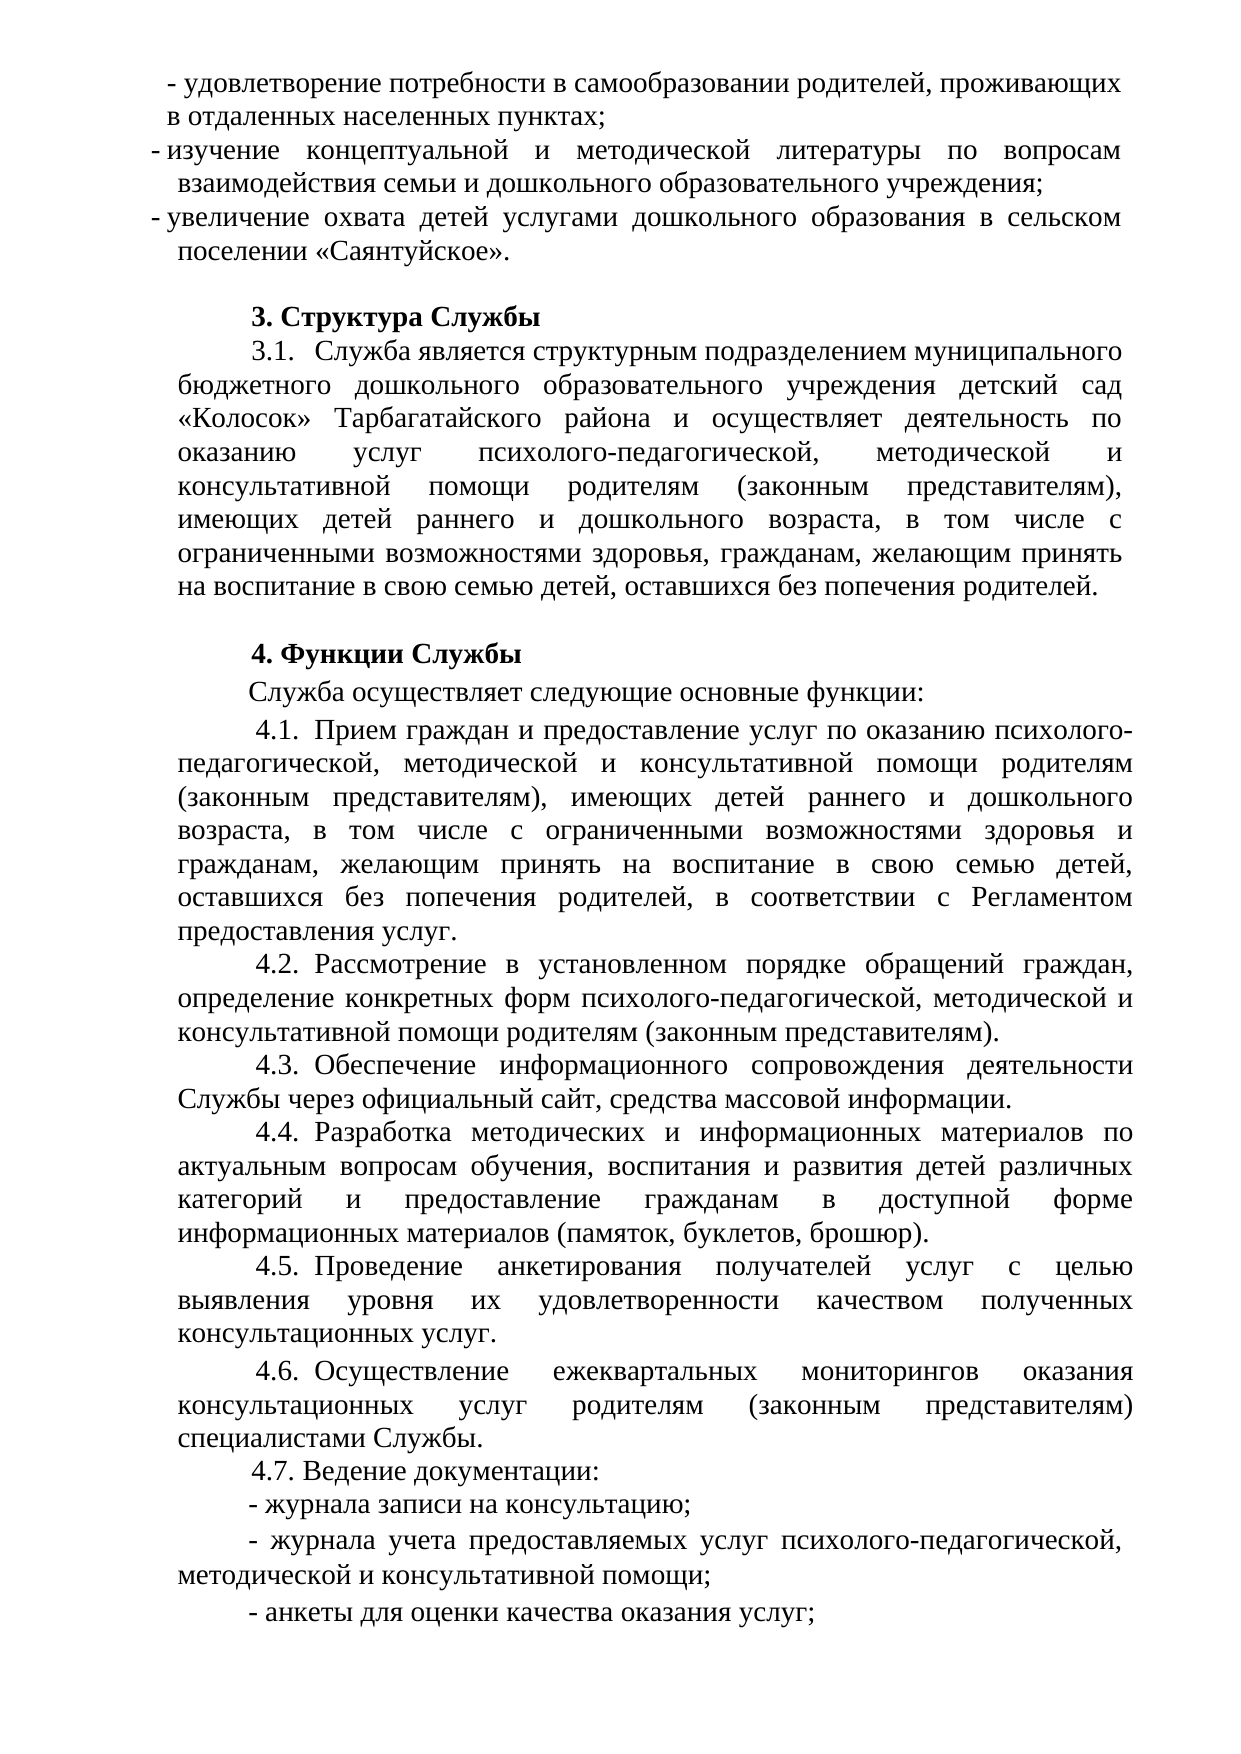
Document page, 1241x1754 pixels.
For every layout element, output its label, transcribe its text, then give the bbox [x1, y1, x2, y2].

list Прием граждан и предоставление услуг по оказанию психолого- педагогической, методической и консультативной помощи родителям (законным представителям), имеющих детей раннего и дошкольного возраста, в том числе с ограниченными возможностями здоровья и гражданам, желающим принять на воспитание в свою семью детей, оставшихся без попечения родителей, в соответствии с Регламентом предоставления услуг. [177, 712, 1134, 947]
list увеличение охвата детей услугами дошкольного образования в сельском поселении «Саянтуйское». [151, 199, 1122, 266]
subtitle Функции Службы [251, 636, 1134, 670]
list Проведение анкетирования получателей услуг с целью выявления уровня их удовлетворенности качеством полученных консультационных услуг. [177, 1248, 1134, 1349]
text - анкеты для оценки качества оказания услуг; [177, 1594, 1123, 1628]
list Ведение документации: [251, 1454, 1134, 1487]
list Разработка методических и информационных материалов по актуальным вопросам обучения, воспитания и развития детей различных категорий и предоставление гражданам в доступной форме информационных материалов (памяток, буклетов, брошюр). [177, 1114, 1134, 1248]
text - удовлетворение потребности в самообразовании родителей, проживающих в отдаленных населенных пунктах; [167, 65, 1122, 132]
list Служба является структурным подразделением муниципального бюджетного дошкольного образовательного учреждения детский сад «Колосок» Тарбагатайского района и осуществляет деятельность по оказанию услуг психолого-педагогической, методической и консультативной помощи родителям (законным представителям), имеющих детей раннего и дошкольного возраста, в том числе с ограниченными возможностями здоровья, гражданам, желающим принять на воспитание в свою семью детей, оставшихся без попечения родителей. [177, 333, 1123, 602]
text - журнала учета предоставляемых услуг психолого-педагогической, методической и консультативной помощи; [177, 1522, 1123, 1591]
list изучение концептуальной и методической литературы по вопросам взаимодействия семьи и дошкольного образовательного учреждения; [151, 132, 1122, 199]
list Обеспечение информационного сопровождения деятельности Службы через официальный сайт, средства массовой информации. [177, 1047, 1134, 1114]
list Рассмотрение в установленном порядке обращений граждан, определение конкретных форм психолого-педагогической, методической и консультативной помощи родителям (законным представителям). [177, 947, 1134, 1047]
text - журнала записи на консультацию; [248, 1487, 1134, 1521]
list Осуществление ежеквартальных мониторингов оказания консультационных услуг родителям (законным представителям) специалистами Службы. [177, 1353, 1134, 1454]
subtitle Структура Службы [251, 300, 1134, 333]
text Служба осуществляет следующие основные функции: [248, 674, 1134, 708]
